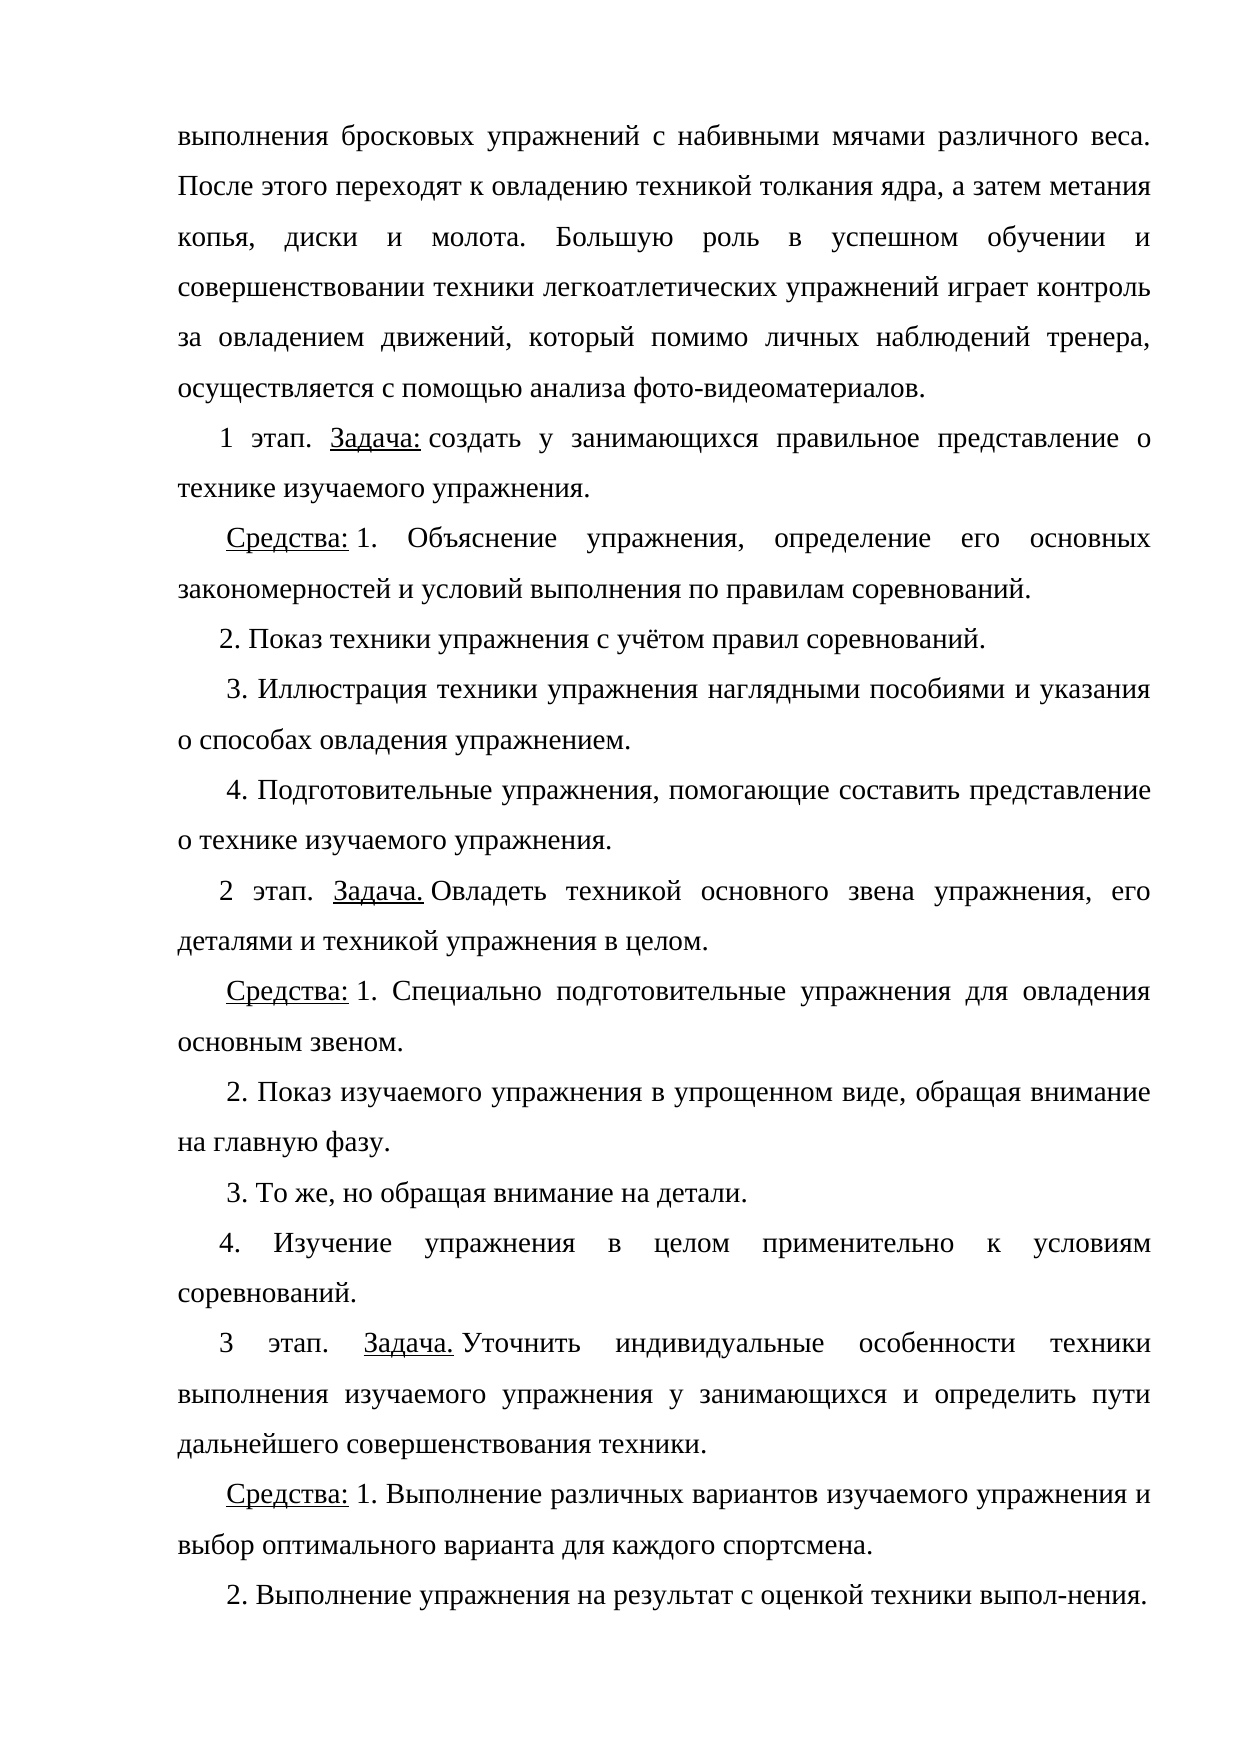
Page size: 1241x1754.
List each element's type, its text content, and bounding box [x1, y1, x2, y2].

text 1 этап. Задача: создать у занимающихся правильное представление о технике изучаемого упражнения. [177, 420, 1152, 504]
text 3. То же, но обращая внимание на детали. [177, 1175, 1152, 1208]
text 3. Иллюстрация техники упражнения наглядными пособиями и указания о способах овладения упражнением. [177, 672, 1152, 755]
text Средства: 1. Объяснение упражнения, определение его основных закономерностей и условий выполнения по правилам соревнований. [177, 521, 1152, 604]
text 4. Изучение упражнения в целом применительно к условиям соревнований. [177, 1225, 1152, 1309]
text 2. Выполнение упражнения на результат с оценкой техники выпол-нения. [177, 1577, 1152, 1611]
text Средства: 1. Выполнение различных вариантов изучаемого упражнения и выбор оптимального варианта для каждого спортсмена. [177, 1477, 1152, 1560]
text 2 этап. Задача. Овладеть техникой основного звена упражнения, его деталями и техникой упражнения в целом. [177, 873, 1152, 957]
text 2. Показ изучаемого упражнения в упрощенном виде, обращая внимание на главную фазу. [177, 1074, 1152, 1158]
text Средства: 1. Специально подготовительные упражнения для овладения основным звеном. [177, 973, 1152, 1057]
text 4. Подготовительные упражнения, помогающие составить представление о технике изучаемого упражнения. [177, 772, 1152, 856]
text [177, 118, 1152, 403]
text 3 этап. Задача. Уточнить индивидуальные особенности техники выполнения изучаемого упражнения у занимающихся и определить пути дальнейшего совершенствования техники. [177, 1326, 1152, 1460]
text 2. Показ техники упражнения с учётом правил соревнований. [177, 621, 1152, 655]
